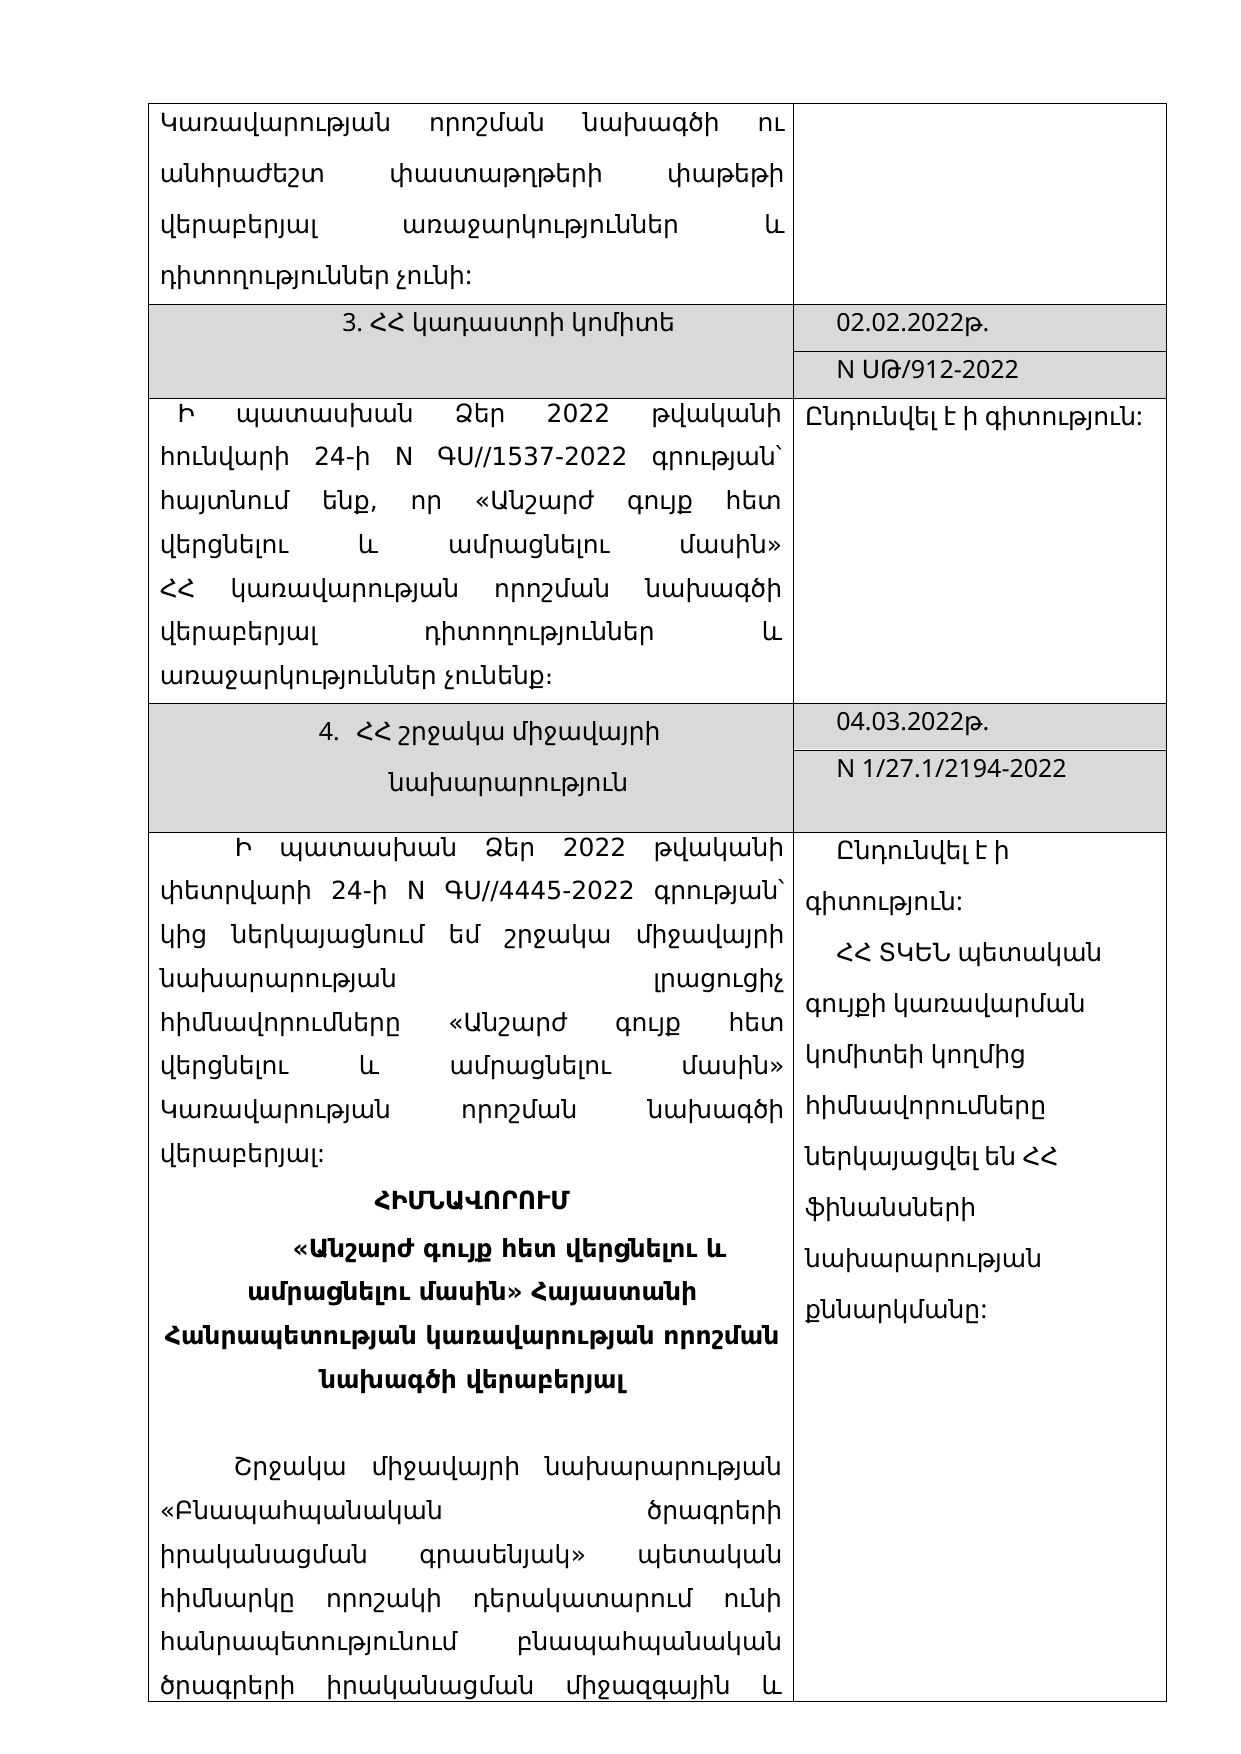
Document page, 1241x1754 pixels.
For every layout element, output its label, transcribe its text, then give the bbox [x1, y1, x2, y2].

table_cell N ՍԹ/912-2022 [794, 352, 1166, 398]
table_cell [794, 833, 1166, 1701]
table_cell ՀՀ շրջակա միջավայրի նախարարություն [149, 704, 793, 832]
table_cell Ի պատասխան Ձեր 2022 թվականի հունվարի 24-ի N ԳՍ//1537-2022 գրության՝ հայտնում ենք, որ «Անշարժ գույք հետ վերցնելու և ամրացնելու մասին» ՀՀ կառավարության որոշման նախագծի վերաբերյալ դիտողություններ և առաջարկություններ չունենք։ [149, 399, 793, 702]
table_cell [794, 104, 1166, 303]
table_cell Ընդունվել է ի գիտություն: [794, 399, 1166, 702]
table_cell 02.02.2022թ. [794, 305, 1166, 351]
table_cell 04.03.2022թ. [794, 704, 1166, 749]
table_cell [149, 104, 793, 303]
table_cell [149, 833, 793, 1701]
table_cell N 1/27.1/2194-2022 [794, 751, 1166, 832]
table_cell 3. ՀՀ կադաստրի կոմիտե [149, 305, 793, 398]
